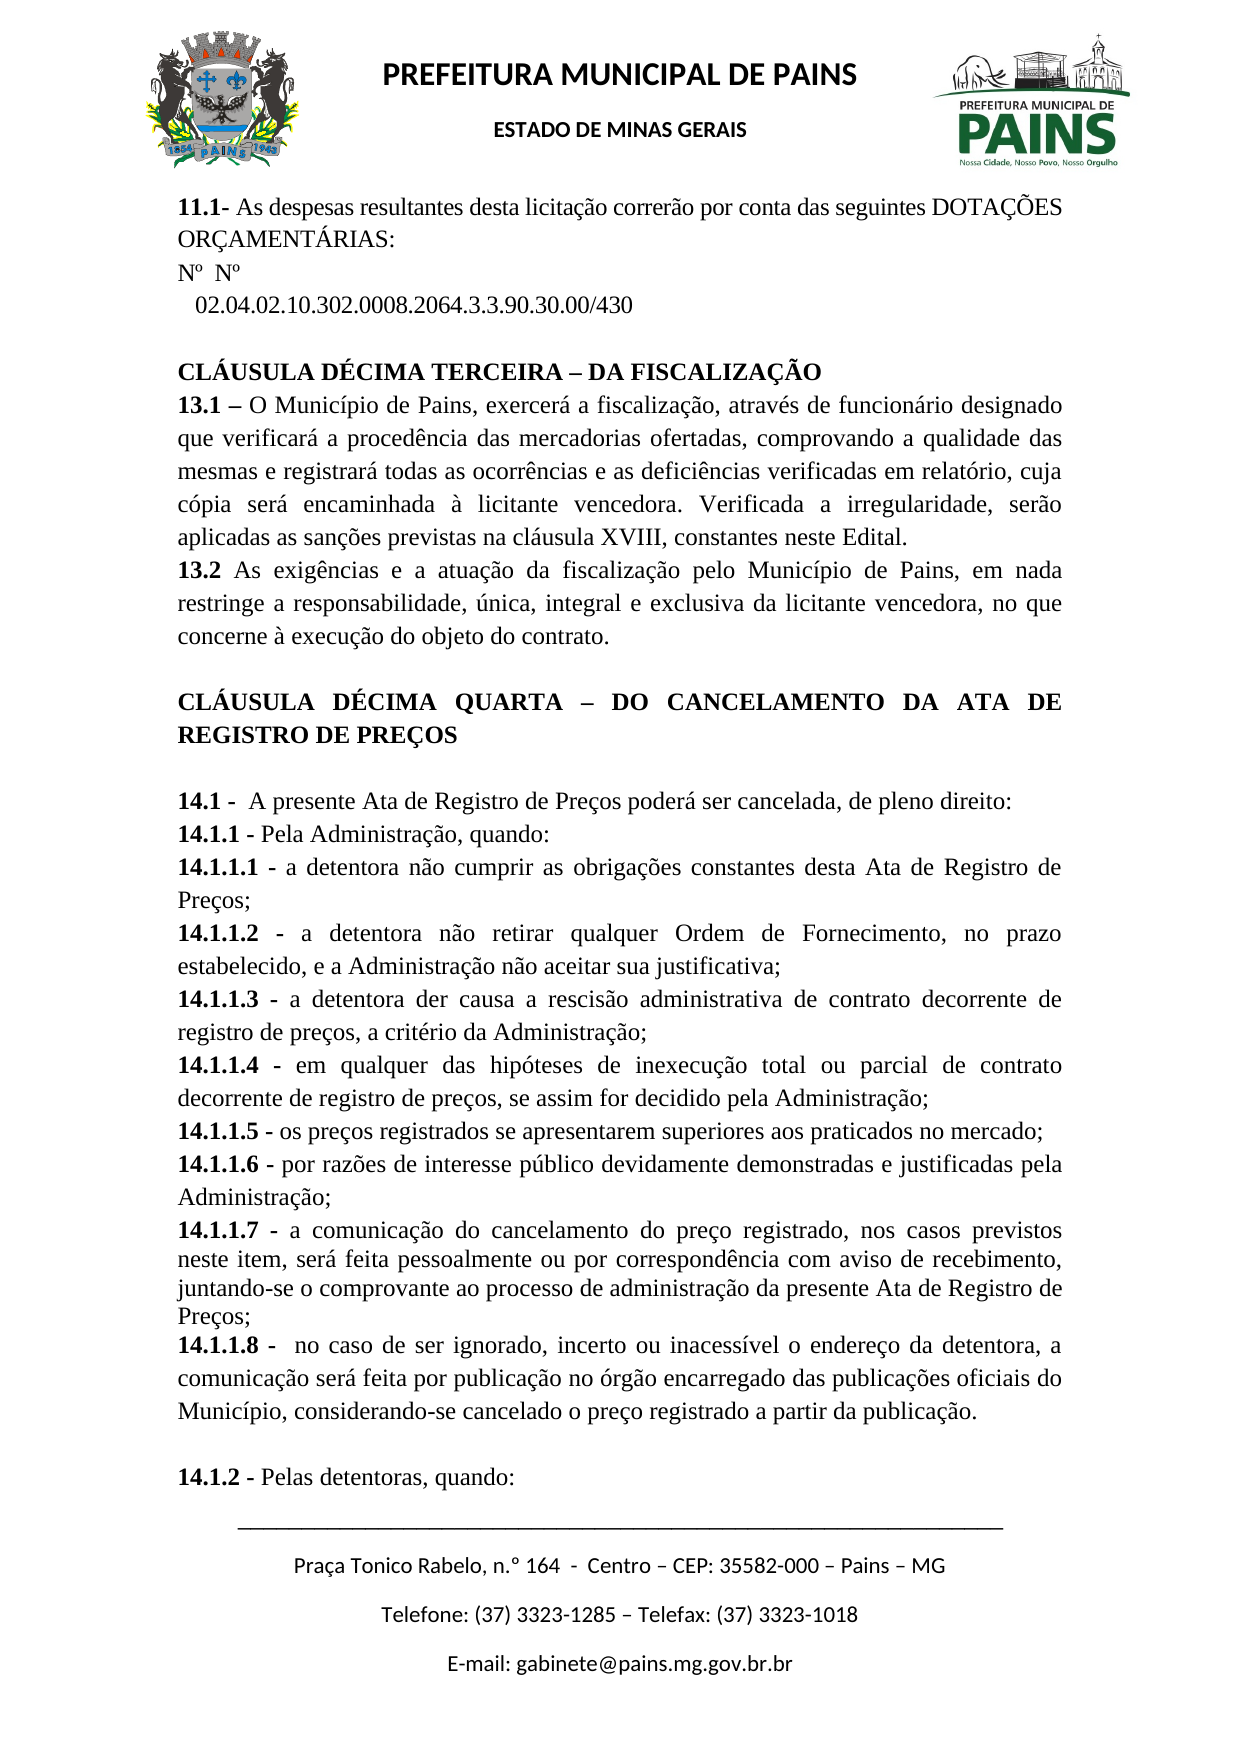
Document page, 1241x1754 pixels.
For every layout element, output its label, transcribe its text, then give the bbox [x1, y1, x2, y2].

text 14.1.1.5 - os preços registrados se apresentarem superiores aos praticados no mercado; [177, 1116, 1063, 1145]
text 14.1.1.7 - a comunicação do cancelamento do preço registrado, nos casos previstos neste item, será feita pessoalmente ou por correspondência com aviso de recebimento, juntando-se o comprovante ao processo de administração da presente Ata de Registro de Preços; [177, 1215, 1063, 1330]
text 14.1.2 - Pelas detentoras, quando: [177, 1462, 1063, 1491]
text CLÁUSULA DÉCIMA QUARTA – DO CANCELAMENTO DA ATA DE REGISTRO DE PREÇOS [177, 687, 1063, 749]
text 14.1 - A presente Ata de Registro de Preços poderá ser cancelada, de pleno direito: [177, 786, 1063, 815]
text CLÁUSULA DÉCIMA TERCEIRA – DA FISCALIZAÇÃO [177, 357, 1063, 385]
text 02.04.02.10.302.0008.2064.3.3.90.30.00/430 [177, 291, 1063, 319]
text 14.1.1.1 - a detentora não cumprir as obrigações constantes desta Ata de Registro de Preços; [177, 852, 1063, 914]
text 11.1- As despesas resultantes desta licitação correrão por conta das seguintes DOTAÇÕES ORÇAMENTÁRIAS: [177, 192, 1063, 253]
text 13.2 As exigências e a atuação da fiscalização pelo Município de Pains, em nada restringe a responsabilidade, única, integral e exclusiva da licitante vencedora, no que concerne à execução do objeto do contrato. [177, 555, 1063, 649]
text 14.1.1.4 - em qualquer das hipóteses de inexecução total ou parcial de contrato decorrente de registro de preços, se assim for decidido pela Administração; [177, 1050, 1063, 1112]
text 14.1.1 - Pela Administração, quando: [177, 819, 1063, 848]
text 14.1.1.2 - a detentora não retirar qualquer Ordem de Fornecimento, no prazo estabelecido, e a Administração não aceitar sua justificativa; [177, 918, 1063, 980]
text 14.1.1.8 - no caso de ser ignorado, incerto ou inacessível o endereço da detentora, a comunicação será feita por publicação no órgão encarregado das publicações oficiais do Município, considerando-se cancelado o preço registrado a partir da publicação. [177, 1330, 1063, 1425]
text 13.1 – O Município de Pains, exercerá a fiscalização, através de funcionário designado que verificará a procedência das mercadorias ofertadas, comprovando a qualidade das mesmas e registrará todas as ocorrências e as deficiências verificadas em relatório, cuja cópia será encaminhada à licitante vencedora. Verificada a irregularidade, serão aplicadas as sanções previstas na cláusula XVIII, constantes neste Edital. [177, 390, 1063, 551]
picture [929, 28, 1143, 176]
text 14.1.1.6 - por razões de interesse público devidamente demonstradas e justificadas pela Administração; [177, 1149, 1063, 1211]
text 14.1.1.3 - a detentora der causa a rescisão administrativa de contrato decorrente de registro de preços, a critério da Administração; [177, 984, 1063, 1046]
text Nº Nº [177, 258, 1063, 286]
